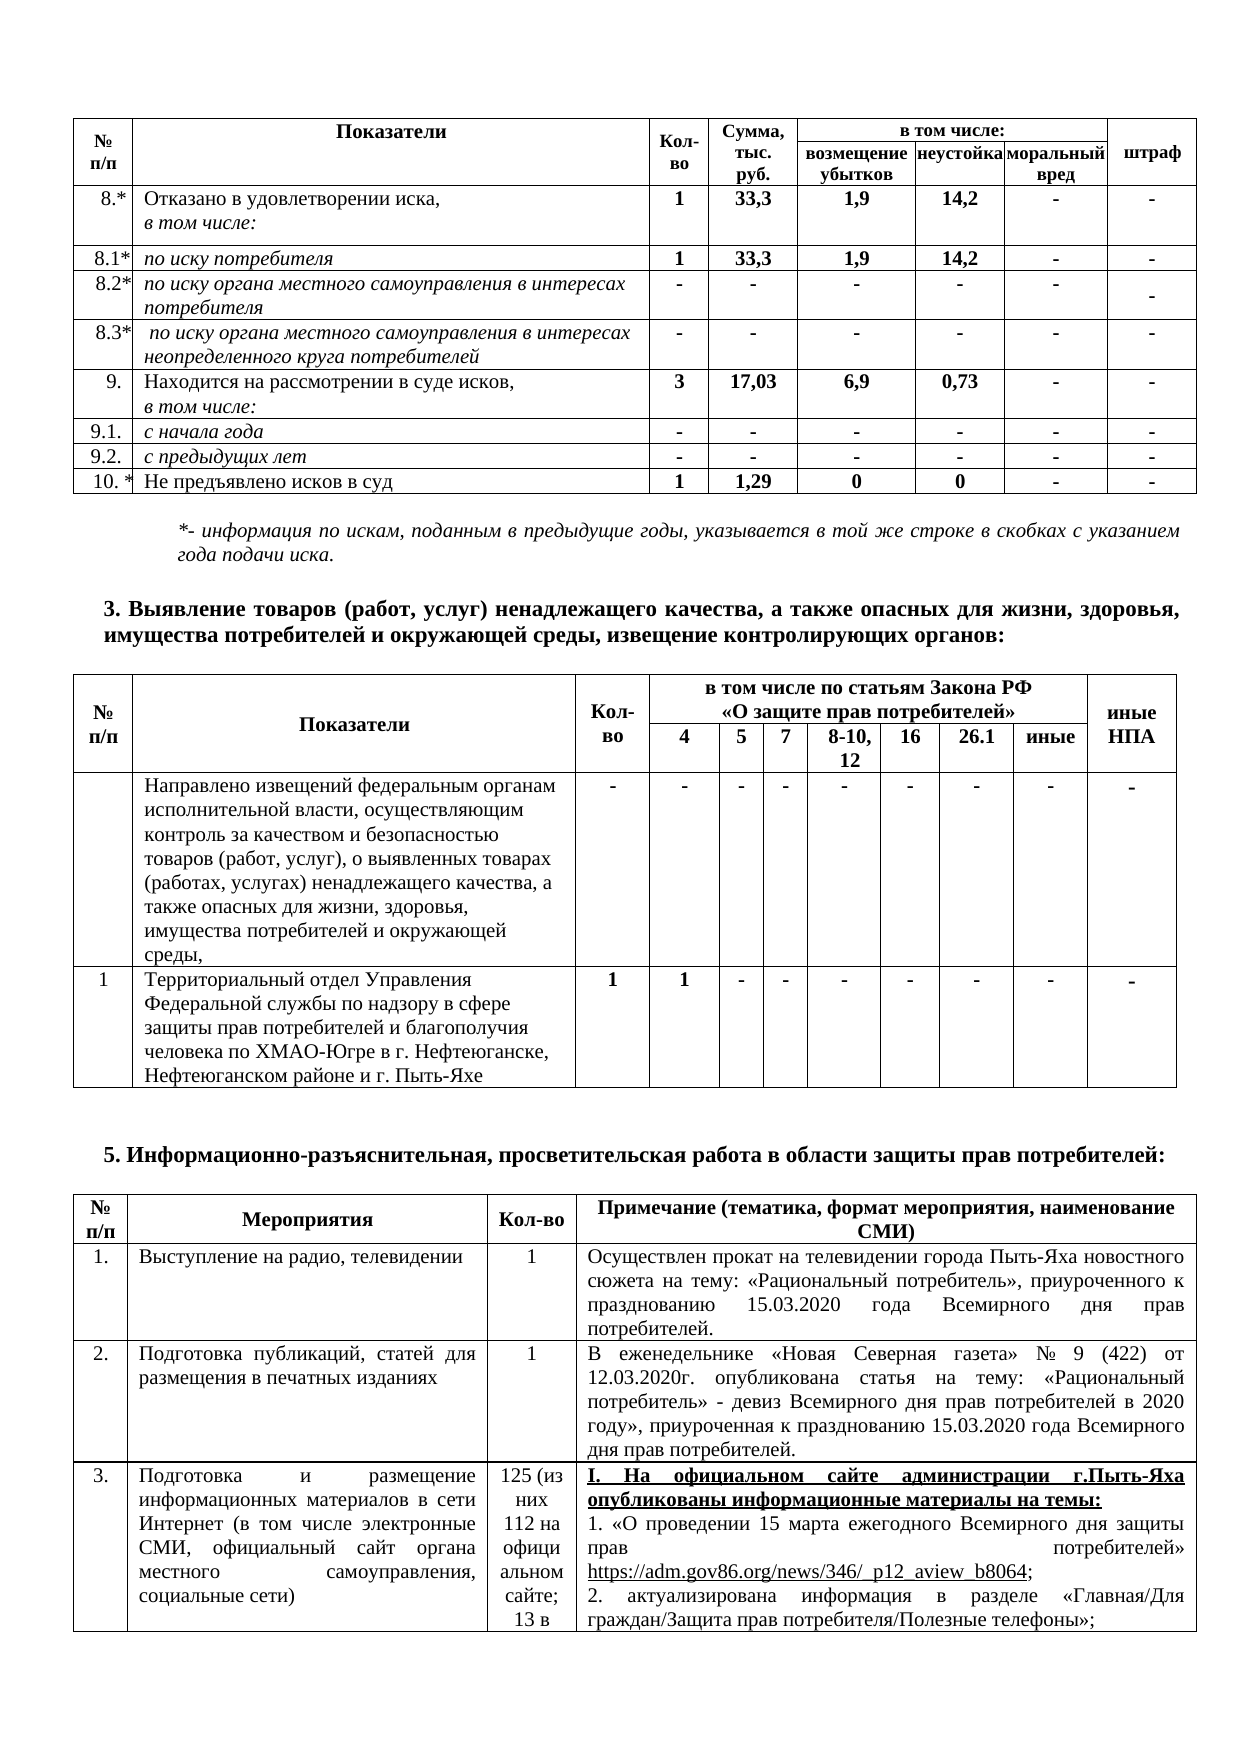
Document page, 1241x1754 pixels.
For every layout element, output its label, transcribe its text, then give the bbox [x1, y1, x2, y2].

table_cell - [650, 444, 708, 468]
table_cell - [1108, 370, 1196, 418]
table_cell - [1108, 419, 1196, 443]
table_cell - [1005, 370, 1107, 418]
table_cell 16 [881, 724, 939, 772]
table_cell 1 [650, 967, 719, 1087]
table_cell 1,9 [798, 246, 915, 270]
table_cell 9.1. [74, 419, 132, 443]
table_cell - [709, 419, 797, 443]
table_cell - [798, 419, 915, 443]
table_cell - [808, 773, 880, 966]
text 5. Информационно-разъяснительная, просветительская работа в области защиты прав потребителей: [103, 1141, 1181, 1167]
table_cell 0 [916, 469, 1004, 493]
table_cell 7 [764, 724, 807, 772]
table_cell с начала года [133, 419, 649, 443]
table_cell Отказано в удовлетворении иска, в том числе: [133, 186, 649, 245]
table_header Сумма, тыс. руб. [709, 119, 797, 185]
table_cell Не предъявлено исков в суд [133, 469, 649, 493]
table_header Кол- во [650, 119, 708, 185]
table_cell - [881, 967, 939, 1087]
table_header Мероприятия [128, 1195, 487, 1243]
table_cell - [764, 773, 807, 966]
table_cell 0 [798, 469, 915, 493]
table_cell - [1108, 186, 1196, 245]
text 3. Выявление товаров (работ, услуг) ненадлежащего качества, а также опасных для жизни, здоровья, имущества потребителей и окружающей среды, извещение контролирующих органов: [103, 595, 1181, 648]
table_cell - [916, 444, 1004, 468]
table_cell 1,29 [709, 469, 797, 493]
table_cell [74, 773, 132, 966]
table_cell Территориальный отдел Управления Федеральной службы по надзору в сфере защиты прав потребителей и благополучия человека по ХМАО-Югре в г. Нефтеюганске, Нефтеюганском районе и г. Пыть-Яхе [133, 967, 575, 1087]
table_cell 3 [650, 370, 708, 418]
table_cell - [650, 419, 708, 443]
table_header № п/п [74, 675, 132, 772]
table_cell 1 [650, 186, 708, 245]
table_cell Направлено извещений федеральным органам исполнительной власти, осуществляющим контроль за качеством и безопасностью товаров (работ, услуг), о выявленных товарах (работах, услугах) ненадлежащего качества, а также опасных для жизни, здоровья, имущества потребителей и окружающей среды, [133, 773, 575, 966]
table_cell - [1005, 320, 1107, 368]
table_cell - [709, 320, 797, 368]
table_cell 8-10, 12 [808, 724, 880, 772]
table_cell 9.2. [74, 444, 132, 468]
table_cell - [1108, 444, 1196, 468]
table_cell 6,9 [798, 370, 915, 418]
table_cell по иску органа местного самоуправления в интересах потребителя [133, 271, 649, 319]
text *- информация по искам, поданным в предыдущие годы, указывается в той же строке в скобках с указанием года подачи иска. [177, 518, 1181, 566]
table_cell неустойка [916, 142, 1004, 185]
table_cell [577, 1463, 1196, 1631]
table_header № п/п [74, 119, 132, 185]
table_cell - [1014, 967, 1087, 1087]
table_header в том числе: [798, 119, 1107, 141]
table_cell моральный вред [1005, 142, 1107, 185]
table_cell 14,2 [916, 186, 1004, 245]
table_cell 9. [74, 370, 132, 418]
table_cell 33,3 [709, 186, 797, 245]
table_cell по иску потребителя [133, 246, 649, 270]
table_cell - [1108, 469, 1196, 493]
table_cell 1 [576, 967, 649, 1087]
table_cell - [720, 773, 763, 966]
table_cell 1 [488, 1341, 576, 1461]
table_cell по иску органа местного самоуправления в интересах неопределенного круга потребителей [133, 320, 649, 368]
table_header Показатели [133, 119, 649, 185]
table_cell 8.1* [74, 246, 132, 270]
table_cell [128, 1463, 487, 1631]
table_cell - [709, 444, 797, 468]
table_cell - [1088, 773, 1176, 966]
table_cell Осуществлен прокат на телевидении города Пыть-Яха новостного сюжета на тему: «Рациональный потребитель», приуроченного к празднованию 15.03.2020 года Всемирного дня прав потребителей. [577, 1244, 1196, 1340]
table_cell - [709, 271, 797, 319]
table_header Кол-во [576, 675, 649, 772]
table_cell - [1108, 271, 1196, 319]
table_header Примечание (тематика, формат мероприятия, наименование СМИ) [577, 1195, 1196, 1243]
table_cell - [576, 773, 649, 966]
table_cell 1 [74, 967, 132, 1087]
table_cell 33,3 [709, 246, 797, 270]
table_cell - [650, 271, 708, 319]
table_cell - [808, 967, 880, 1087]
table_cell - [1005, 469, 1107, 493]
table_cell возмещение убытков [798, 142, 915, 185]
table_cell - [1005, 419, 1107, 443]
table_cell - [1005, 271, 1107, 319]
table_cell - [650, 320, 708, 368]
table_cell 4 [650, 724, 719, 772]
table_cell - [940, 773, 1013, 966]
table_cell 1 [650, 246, 708, 270]
table_cell 26.1 [940, 724, 1013, 772]
table_cell 0,73 [916, 370, 1004, 418]
table_cell - [1108, 320, 1196, 368]
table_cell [488, 1463, 576, 1631]
table_cell - [916, 320, 1004, 368]
table_cell 17,03 [709, 370, 797, 418]
table_cell - [1108, 246, 1196, 270]
table_cell Подготовка публикаций, статей для размещения в печатных изданиях [128, 1341, 487, 1461]
table_cell 1 [650, 469, 708, 493]
table_header в том числе по статьям Закона РФ «О защите прав потребителей» [650, 675, 1087, 723]
table_cell - [1005, 186, 1107, 245]
table_cell 2. [74, 1341, 127, 1461]
table_cell 1. [74, 1244, 127, 1340]
table_cell В еженедельнике «Новая Северная газета» № 9 (422) от 12.03.2020г. опубликована статья на тему: «Рациональный потребитель» - девиз Всемирного дня прав потребителей в 2020 году», приуроченная к празднованию 15.03.2020 года Всемирного дня прав потребителей. [577, 1341, 1196, 1461]
table_cell 8.* [74, 186, 132, 245]
table_cell - [1088, 967, 1176, 1087]
table_header Кол-во [488, 1195, 576, 1243]
table_cell - [650, 773, 719, 966]
table_cell - [881, 773, 939, 966]
table_cell 1,9 [798, 186, 915, 245]
table_header Показатели [133, 675, 575, 772]
table_cell - [916, 271, 1004, 319]
table_cell 10. * [74, 469, 132, 493]
table_cell 5 [720, 724, 763, 772]
table_header иные НПА [1088, 675, 1176, 772]
table_cell Находится на рассмотрении в суде исков, в том числе: [133, 370, 649, 418]
table_cell - [764, 967, 807, 1087]
table_cell - [798, 444, 915, 468]
table_cell 1 [488, 1244, 576, 1340]
table_header № п/п [74, 1195, 127, 1243]
table_cell 14,2 [916, 246, 1004, 270]
table_cell с предыдущих лет [133, 444, 649, 468]
table_cell 8.2* [74, 271, 132, 319]
table_cell - [916, 419, 1004, 443]
table_cell Выступление на радио, телевидении [128, 1244, 487, 1340]
table_cell 8.3* [74, 320, 132, 368]
table_cell - [720, 967, 763, 1087]
table_cell - [798, 271, 915, 319]
table_cell 3. [74, 1463, 127, 1631]
table_cell - [798, 320, 915, 368]
table_cell - [1005, 246, 1107, 270]
table_header штраф [1108, 119, 1196, 185]
table_cell - [1014, 773, 1087, 966]
table_cell - [1005, 444, 1107, 468]
table_cell - [940, 967, 1013, 1087]
table_cell иные [1014, 724, 1087, 772]
